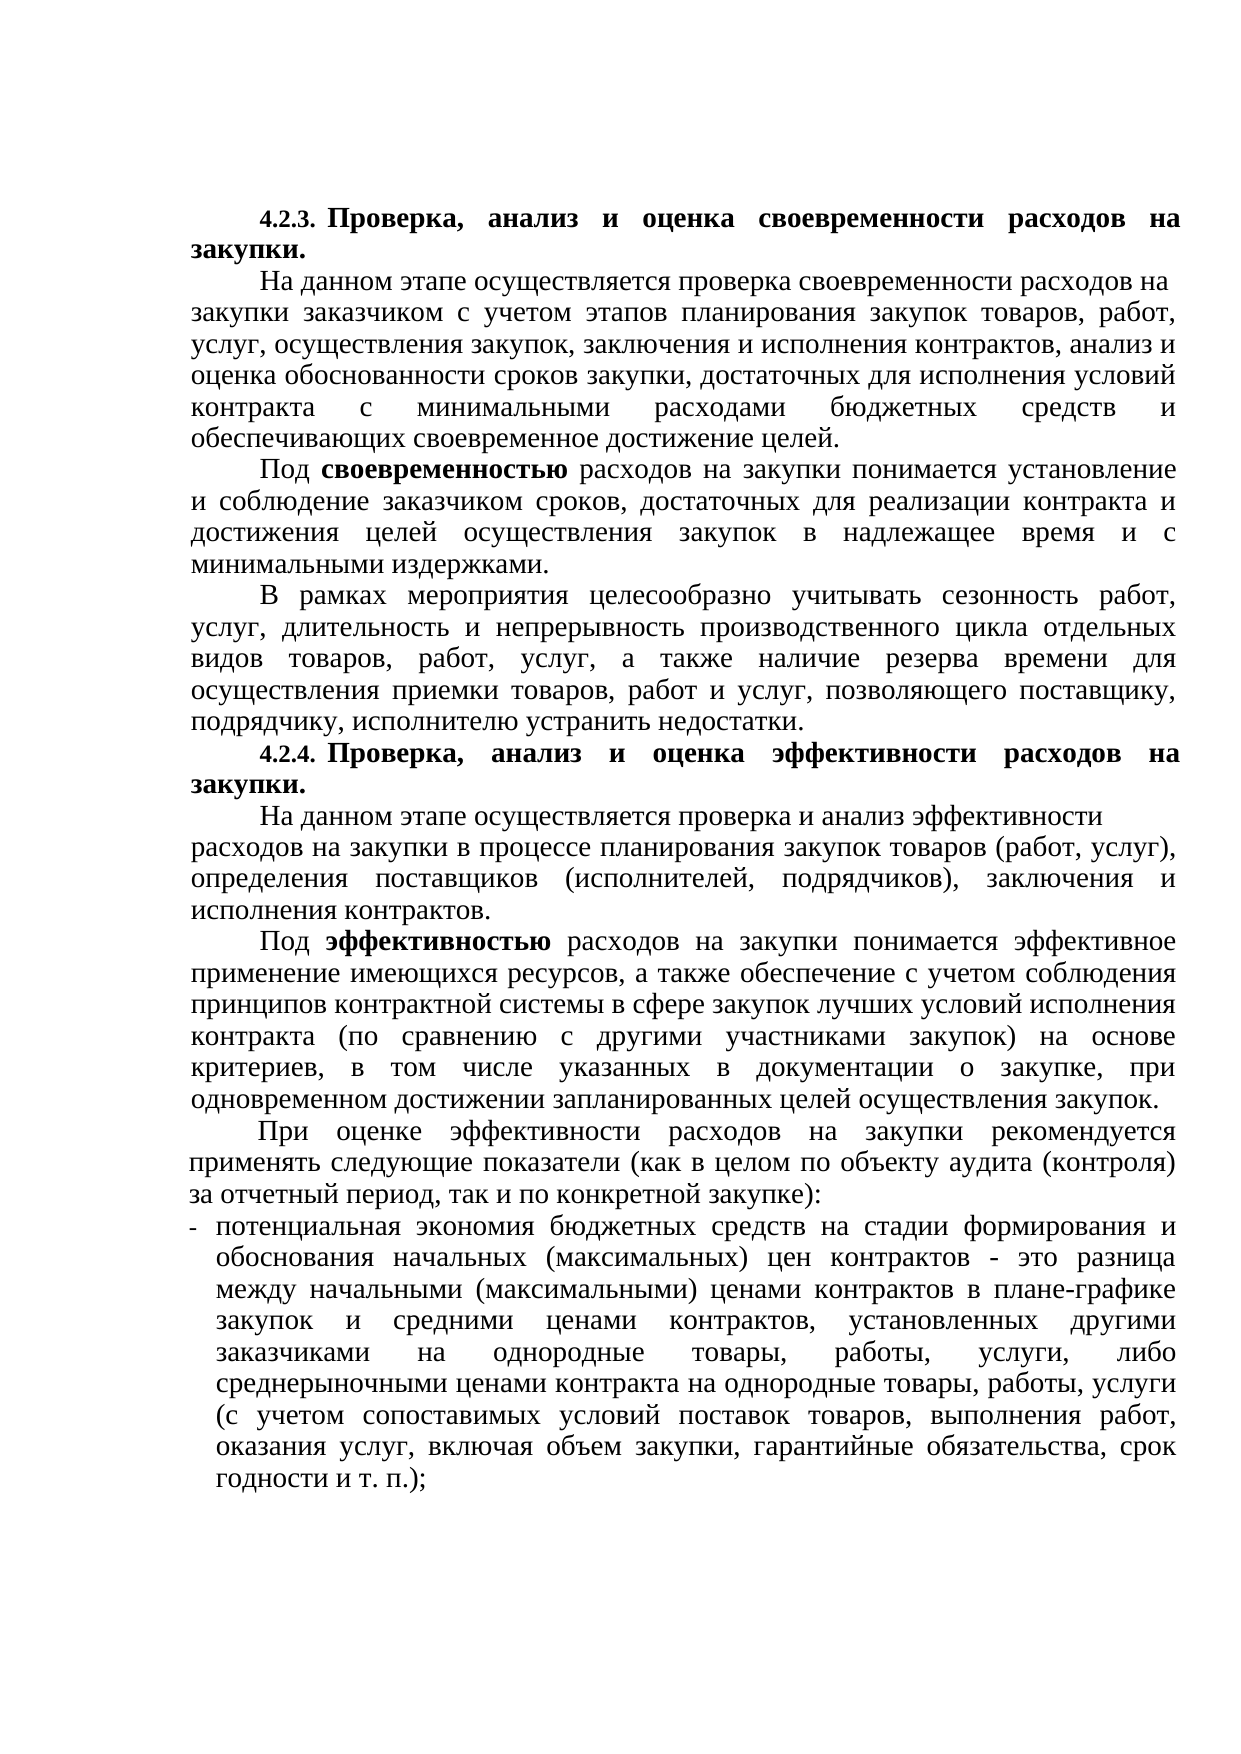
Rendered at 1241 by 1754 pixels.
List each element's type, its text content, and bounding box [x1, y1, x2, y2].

text В рамках мероприятия целесообразно учитывать сезонность работ, услуг, длительность и непрерывность производственного цикла отдельных видов товаров, работ, услуг, а также наличие резерва времени для осуществления приемки товаров, работ и услуг, позволяющего поставщику, подрядчику, исполнителю устранить недостатки. [191, 579, 1177, 737]
list потенциальная экономия бюджетных средств на стадии формирования и обоснования начальных (максимальных) цен контрактов - это разница между начальными (максимальными) ценами контрактов в плане-графике закупок и средними ценами контрактов, установленных другими заказчиками на однородные товары, работы, услуги, либо среднерыночными ценами контракта на однородные товары, работы, услуги (с учетом сопоставимых условий поставок товаров, выполнения работ, оказания услуг, включая объем закупки, гарантийные обязательства, срок годности и т. п.); [188, 1210, 1177, 1493]
text При оценке эффективности расходов на закупки рекомендуется применять следующие показатели (как в целом по объекту аудита (контроля) за отчетный период, так и по конкретной закупке): [188, 1114, 1177, 1210]
text На данном этапе осуществляется проверка своевременности расходов на [191, 265, 1181, 296]
text закупки заказчиком с учетом этапов планирования закупок товаров, работ, услуг, осуществления закупок, заключения и исполнения контрактов, анализ и оценка обоснованности сроков закупки, достаточных для исполнения условий контракта с минимальными расходами бюджетных средств и обеспечивающих своевременное достижение целей. [191, 296, 1177, 454]
text На данном этапе осуществляется проверка и анализ эффективности [191, 800, 1181, 831]
text Под эффективностью расходов на закупки понимается эффективное применение имеющихся ресурсов, а также обеспечение с учетом соблюдения принципов контрактной системы в сфере закупок лучших условий исполнения контракта (по сравнению с другими участниками закупок) на основе критериев, в том числе указанных в документации о закупке, при одновременном достижении запланированных целей осуществления закупок. [191, 926, 1177, 1114]
list Проверка, анализ и оценка эффективности расходов на закупки. [191, 737, 1181, 800]
text Под своевременностью расходов на закупки понимается установление и соблюдение заказчиком сроков, достаточных для реализации контракта и достижения целей осуществления закупок в надлежащее время и с минимальными издержками. [191, 454, 1177, 579]
list Проверка, анализ и оценка своевременности расходов на закупки. [191, 202, 1181, 265]
text расходов на закупки в процессе планирования закупок товаров (работ, услуг), определения поставщиков (исполнителей, подрядчиков), заключения и исполнения контрактов. [191, 831, 1177, 926]
